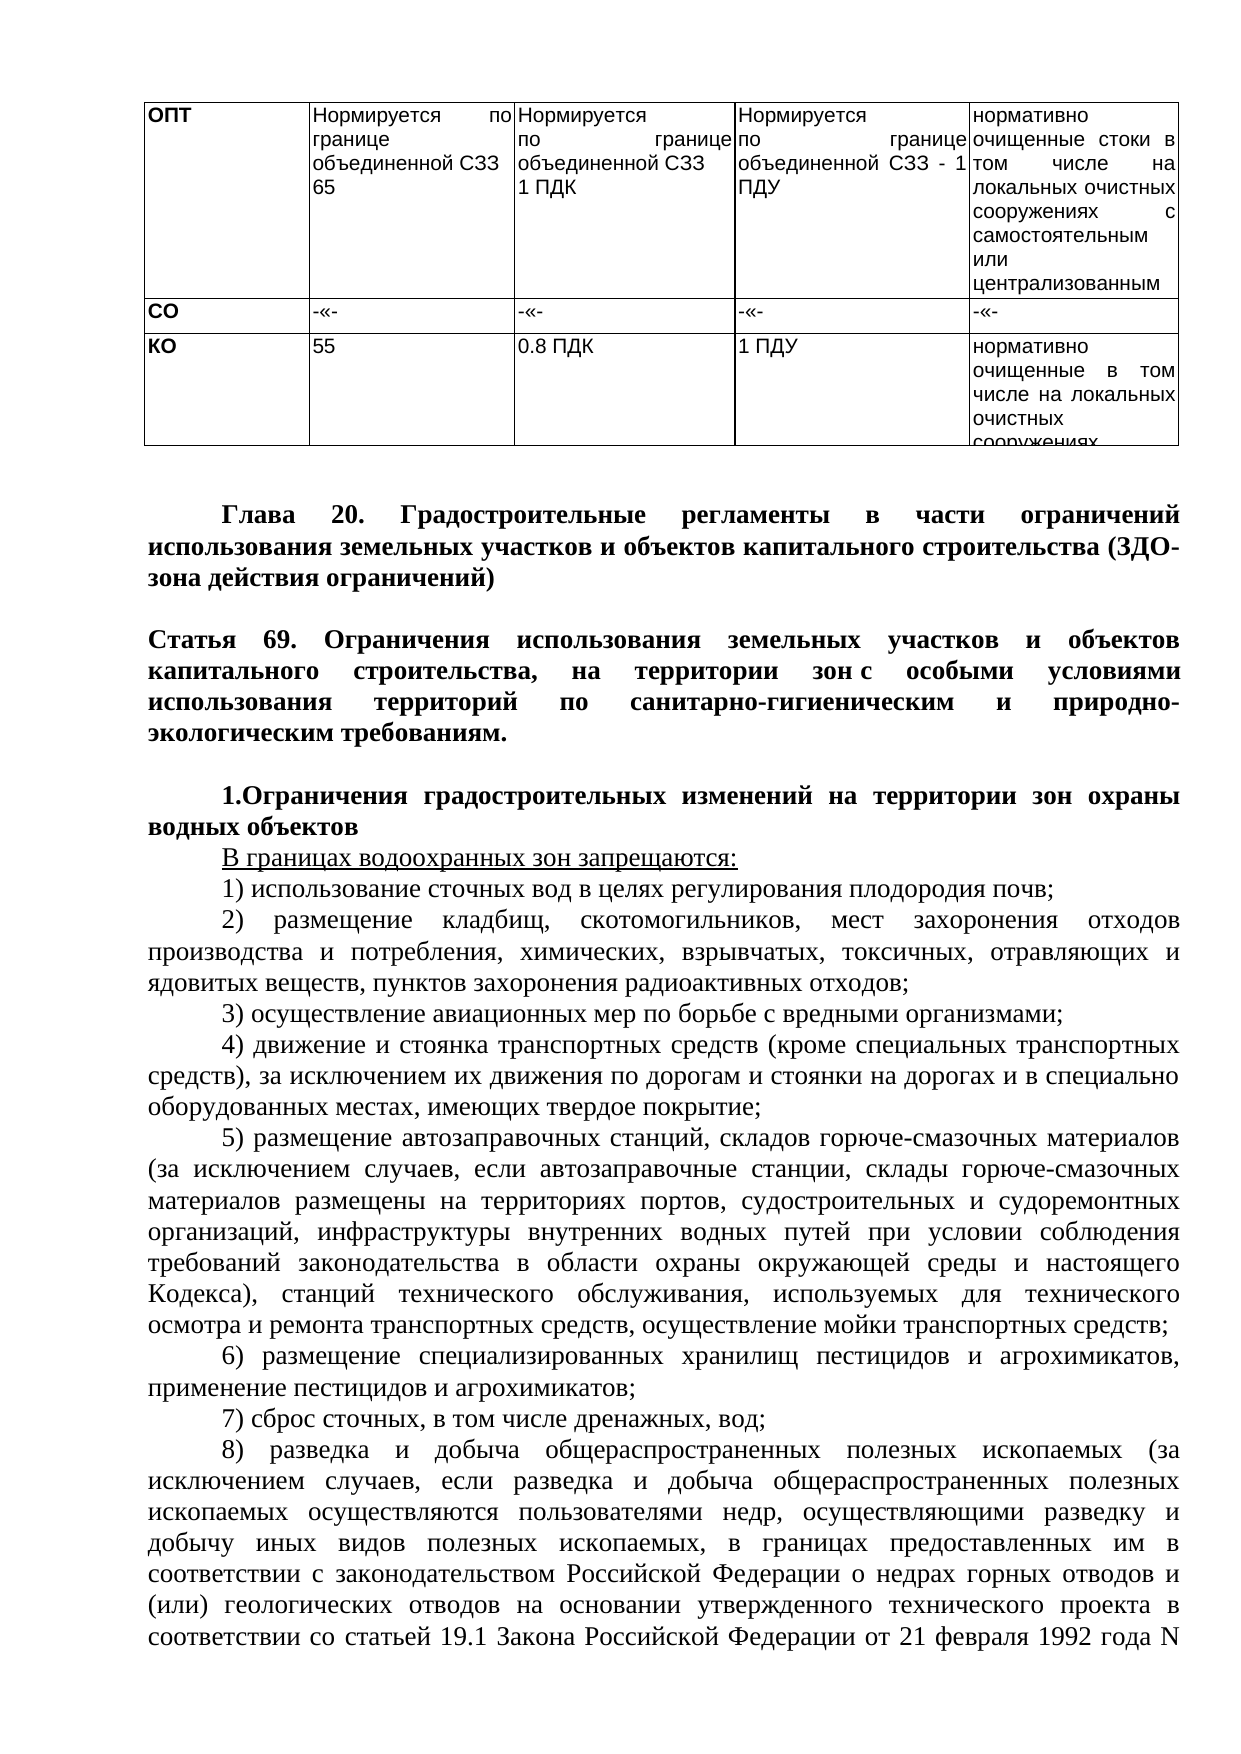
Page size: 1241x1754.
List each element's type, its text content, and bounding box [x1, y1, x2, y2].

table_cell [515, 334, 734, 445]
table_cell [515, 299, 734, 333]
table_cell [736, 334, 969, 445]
text 2) размещение кладбищ, скотомогильников, мест захоронения отходов производства и потребления, химических, взрывчатых, токсичных, отравляющих и ядовитых веществ, пунктов захоронения радиоактивных отходов; [148, 903, 1181, 997]
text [148, 1433, 1181, 1651]
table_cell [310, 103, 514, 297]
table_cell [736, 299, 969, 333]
text 6) размещение специализированных хранилищ пестицидов и агрохимикатов, применение пестицидов и агрохимикатов; [148, 1339, 1181, 1402]
text 5) размещение автозаправочных станций, складов горюче-смазочных материалов (за исключением случаев, если автозаправочные станции, склады горюче-смазочных материалов размещены на территориях портов, судостроительных и судоремонтных организаций, инфраструктуры внутренних водных путей при условии соблюдения требований законодательства в области охраны окружающей среды и настоящего Кодекса), станций технического обслуживания, используемых для технического осмотра и ремонта транспортных средств, осуществление мойки транспортных средств; [148, 1121, 1181, 1339]
text 7) сброс сточных, в том числе дренажных, вод; [148, 1402, 1181, 1433]
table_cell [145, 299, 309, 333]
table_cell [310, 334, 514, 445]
text Глава 20. Градостроительные регламенты в части ограничений использования земельных участков и объектов капитального строительства (ЗДО-зона действия ограничений) [148, 498, 1181, 592]
text 1.Ограничения градостроительных изменений на территории зон охраны водных объектов [148, 779, 1181, 841]
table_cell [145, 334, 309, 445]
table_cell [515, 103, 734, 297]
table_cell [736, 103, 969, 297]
text Статья 69. Ограничения использования земельных участков и объектов капитального строительства, на территории зон с особыми условиями использования территорий по санитарно-гигиеническим и природно-экологическим требованиям. [148, 623, 1181, 748]
text В границах водоохранных зон запрещаются: [148, 841, 1181, 872]
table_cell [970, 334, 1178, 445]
text 4) движение и стоянка транспортных средств (кроме специальных транспортных средств), за исключением их движения по дорогам и стоянки на дорогах и в специально оборудованных местах, имеющих твердое покрытие; [148, 1028, 1181, 1121]
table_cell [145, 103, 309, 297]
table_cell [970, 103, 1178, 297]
text 3) осуществление авиационных мер по борьбе с вредными организмами; [148, 997, 1181, 1028]
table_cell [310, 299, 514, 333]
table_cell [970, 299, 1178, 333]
text 1) использование сточных вод в целях регулирования плодородия почв; [148, 872, 1181, 903]
